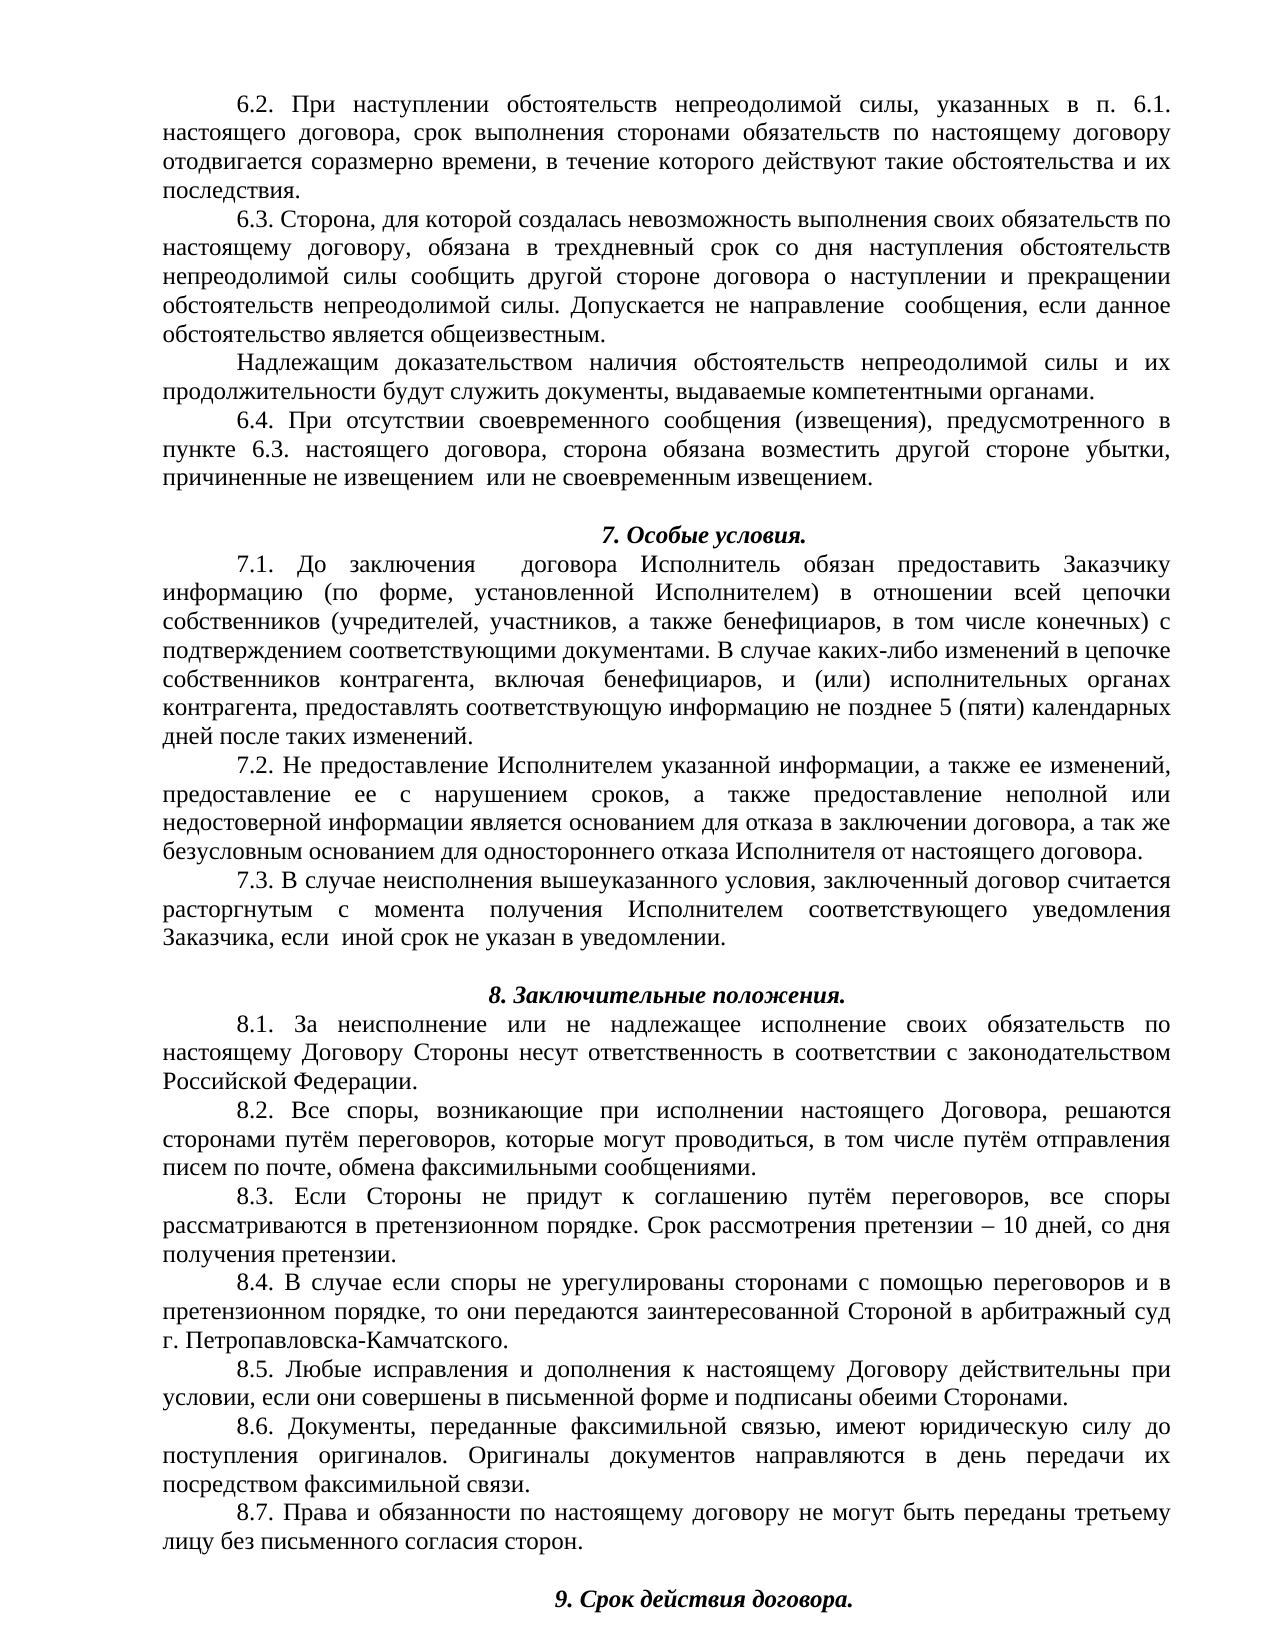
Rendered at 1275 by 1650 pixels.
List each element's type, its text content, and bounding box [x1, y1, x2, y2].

text 6.4. При отсутствии своевременного сообщения (извещения), предусмотренного в пункте 6.3. настоящего договора, сторона обязана возместить другой стороне убытки, причиненные не извещением или не своевременным извещением. [162, 405, 1172, 491]
text 6.3. Сторона, для которой создалась невозможность выполнения своих обязательств по настоящему договору, обязана в трехдневный срок со дня наступления обстоятельств непреодолимой силы сообщить другой стороне договора о наступлении и прекращении обстоятельств непреодолимой силы. Допускается не направление сообщения, если данное обстоятельство является общеизвестным. [162, 204, 1172, 347]
text 8.4. В случае если споры не урегулированы сторонами с помощью переговоров и в претензионном порядке, то они передаются заинтересованной Стороной в арбитражный суд г. Петропавловска-Камчатского. [162, 1267, 1172, 1354]
text 8.2. Все споры, возникающие при исполнении настоящего Договора, решаются сторонами путём переговоров, которые могут проводиться, в том числе путём отправления писем по почте, обмена факсимильными сообщениями. [162, 1095, 1172, 1181]
text Надлежащим доказательством наличия обстоятельств непреодолимой силы и их продолжительности будут служить документы, выдаваемые компетентными органами. [162, 347, 1172, 405]
text 6.2. При наступлении обстоятельств непреодолимой силы, указанных в п. 6.1. настоящего договора, срок выполнения сторонами обязательств по настоящему договору отодвигается соразмерно времени, в течение которого действуют такие обстоятельства и их последствия. [162, 89, 1172, 204]
text 8.7. Права и обязанности по настоящему договору не могут быть переданы третьему лицу без письменного согласия сторон. [162, 1497, 1172, 1555]
text 8.1. За неисполнение или не надлежащее исполнение своих обязательств по настоящему Договору Стороны несут ответственность в соответствии с законодательством Российской Федерации. [162, 1009, 1172, 1095]
text 7. Особые условия. [162, 520, 1172, 549]
text 7.3. В случае неисполнения вышеуказанного условия, заключенный договор считается расторгнутым с момента получения Исполнителем соответствующего уведомления Заказчика, если иной срок не указан в уведомлении. [162, 865, 1172, 951]
text 7.1. До заключения договора Исполнитель обязан предоставить Заказчику информацию (по форме, установленной Исполнителем) в отношении всей цепочки собственников (учредителей, участников, а также бенефициаров, в том числе конечных) с подтверждением соответствующими документами. В случае каких-либо изменений в цепочке собственников контрагента, включая бенефициаров, и (или) исполнительных органах контрагента, предоставлять соответствующую информацию не позднее 5 (пяти) календарных дней после таких изменений. [162, 549, 1172, 750]
text 8.6. Документы, переданные факсимильной связью, имеют юридическую силу до поступления оригиналов. Оригиналы документов направляются в день передачи их посредством факсимильной связи. [162, 1411, 1172, 1497]
text 8.3. Если Стороны не придут к соглашению путём переговоров, все споры рассматриваются в претензионном порядке. Срок рассмотрения претензии – 10 дней, со дня получения претензии. [162, 1181, 1172, 1267]
text 8. Заключительные положения. [162, 980, 1172, 1009]
text 9. Срок действия договора. [162, 1584, 1172, 1612]
text 7.2. Не предоставление Исполнителем указанной информации, а также ее изменений, предоставление ее с нарушением сроков, а также предоставление неполной или недостоверной информации является основанием для отказа в заключении договора, а так же безусловным основанием для одностороннего отказа Исполнителя от настоящего договора. [162, 750, 1172, 865]
text 8.5. Любые исправления и дополнения к настоящему Договору действительны при условии, если они совершены в письменной форме и подписаны обеими Сторонами. [162, 1354, 1172, 1411]
